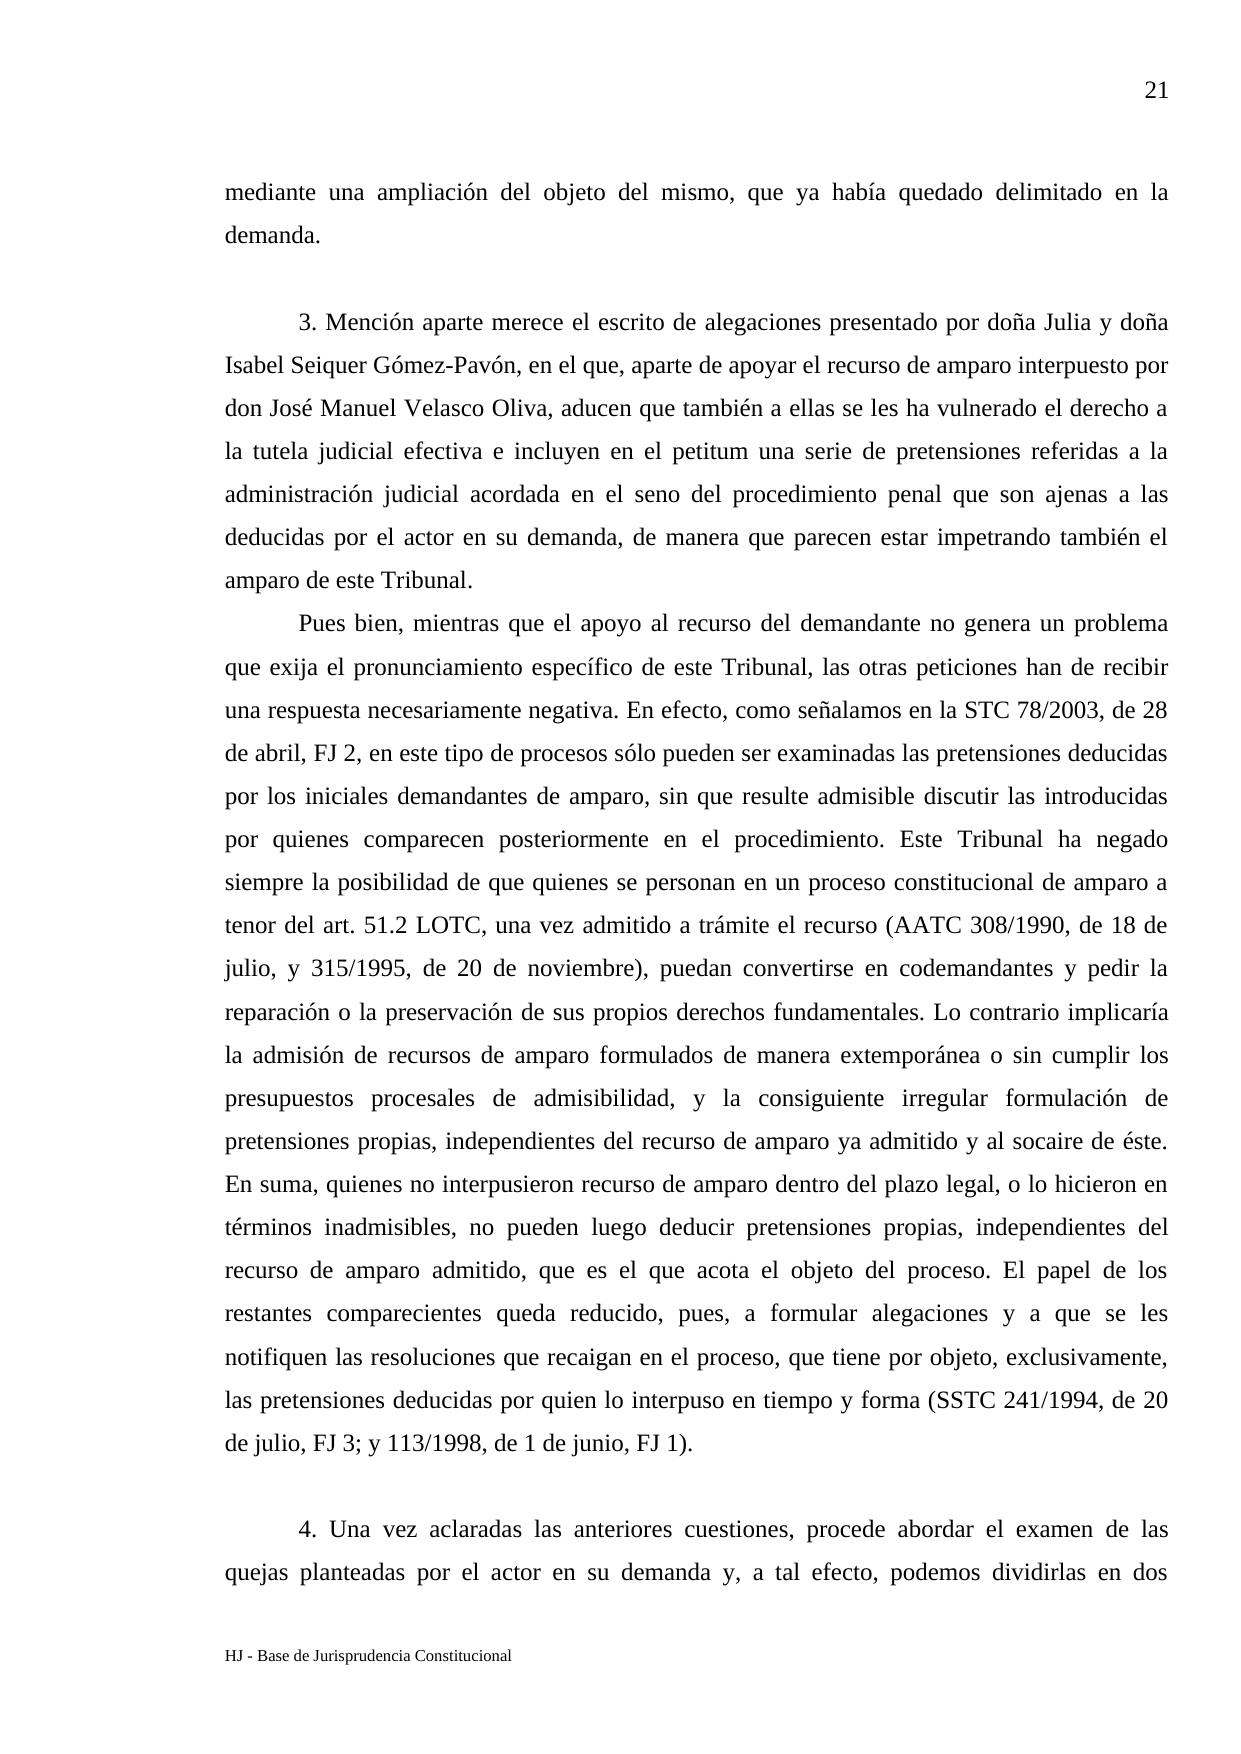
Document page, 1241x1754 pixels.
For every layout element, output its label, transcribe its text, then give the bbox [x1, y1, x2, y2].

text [224, 177, 1169, 249]
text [224, 1514, 1169, 1586]
text Pues bien, mientras que el apoyo al recurso del demandante no genera un problema que exija el pronunciamiento específico de este Tribunal, las otras peticiones han de recibir una respuesta necesariamente negativa. En efecto, como señalamos en la STC 78/2003, de 28 de abril, FJ 2, en este tipo de procesos sólo pueden ser examinadas las pretensiones deducidas por los iniciales demandantes de amparo, sin que resulte admisible discutir las introducidas por quienes comparecen posteriormente en el procedimiento. Este Tribunal ha negado siempre la posibilidad de que quienes se personan en un proceso constitucional de amparo a tenor del art. 51.2 LOTC, una vez admitido a trámite el recurso (AATC 308/1990, de 18 de julio, y 315/1995, de 20 de noviembre), puedan convertirse en codemandantes y pedir la reparación o la preservación de sus propios derechos fundamentales. Lo contrario implicaría la admisión de recursos de amparo formulados de manera extemporánea o sin cumplir los presupuestos procesales de admisibilidad, y la consiguiente irregular formulación de pretensiones propias, independientes del recurso de amparo ya admitido y al socaire de éste. En suma, quienes no interpusieron recurso de amparo dentro del plazo legal, o lo hicieron en términos inadmisibles, no pueden luego deducir pretensiones propias, independientes del recurso de amparo admitido, que es el que acota el objeto del proceso. El papel de los restantes comparecientes queda reducido, pues, a formular alegaciones y a que se les notifiquen las resoluciones que recaigan en el proceso, que tiene por objeto, exclusivamente, las pretensiones deducidas por quien lo interpuso en tiempo y forma (SSTC 241/1994, de 20 de julio, FJ 3; y 113/1998, de 1 de junio, FJ 1). [224, 608, 1169, 1457]
text 3. Mención aparte merece el escrito de alegaciones presentado por doña Julia y doña Isabel Seiquer Gómez-Pavón, en el que, aparte de apoyar el recurso de amparo interpuesto por don José Manuel Velasco Oliva, aducen que también a ellas se les ha vulnerado el derecho a la tutela judicial efectiva e incluyen en el petitum una serie de pretensiones referidas a la administración judicial acordada en el seno del procedimiento penal que son ajenas a las deducidas por el actor en su demanda, de manera que parecen estar impetrando también el amparo de este Tribunal. [224, 307, 1169, 594]
